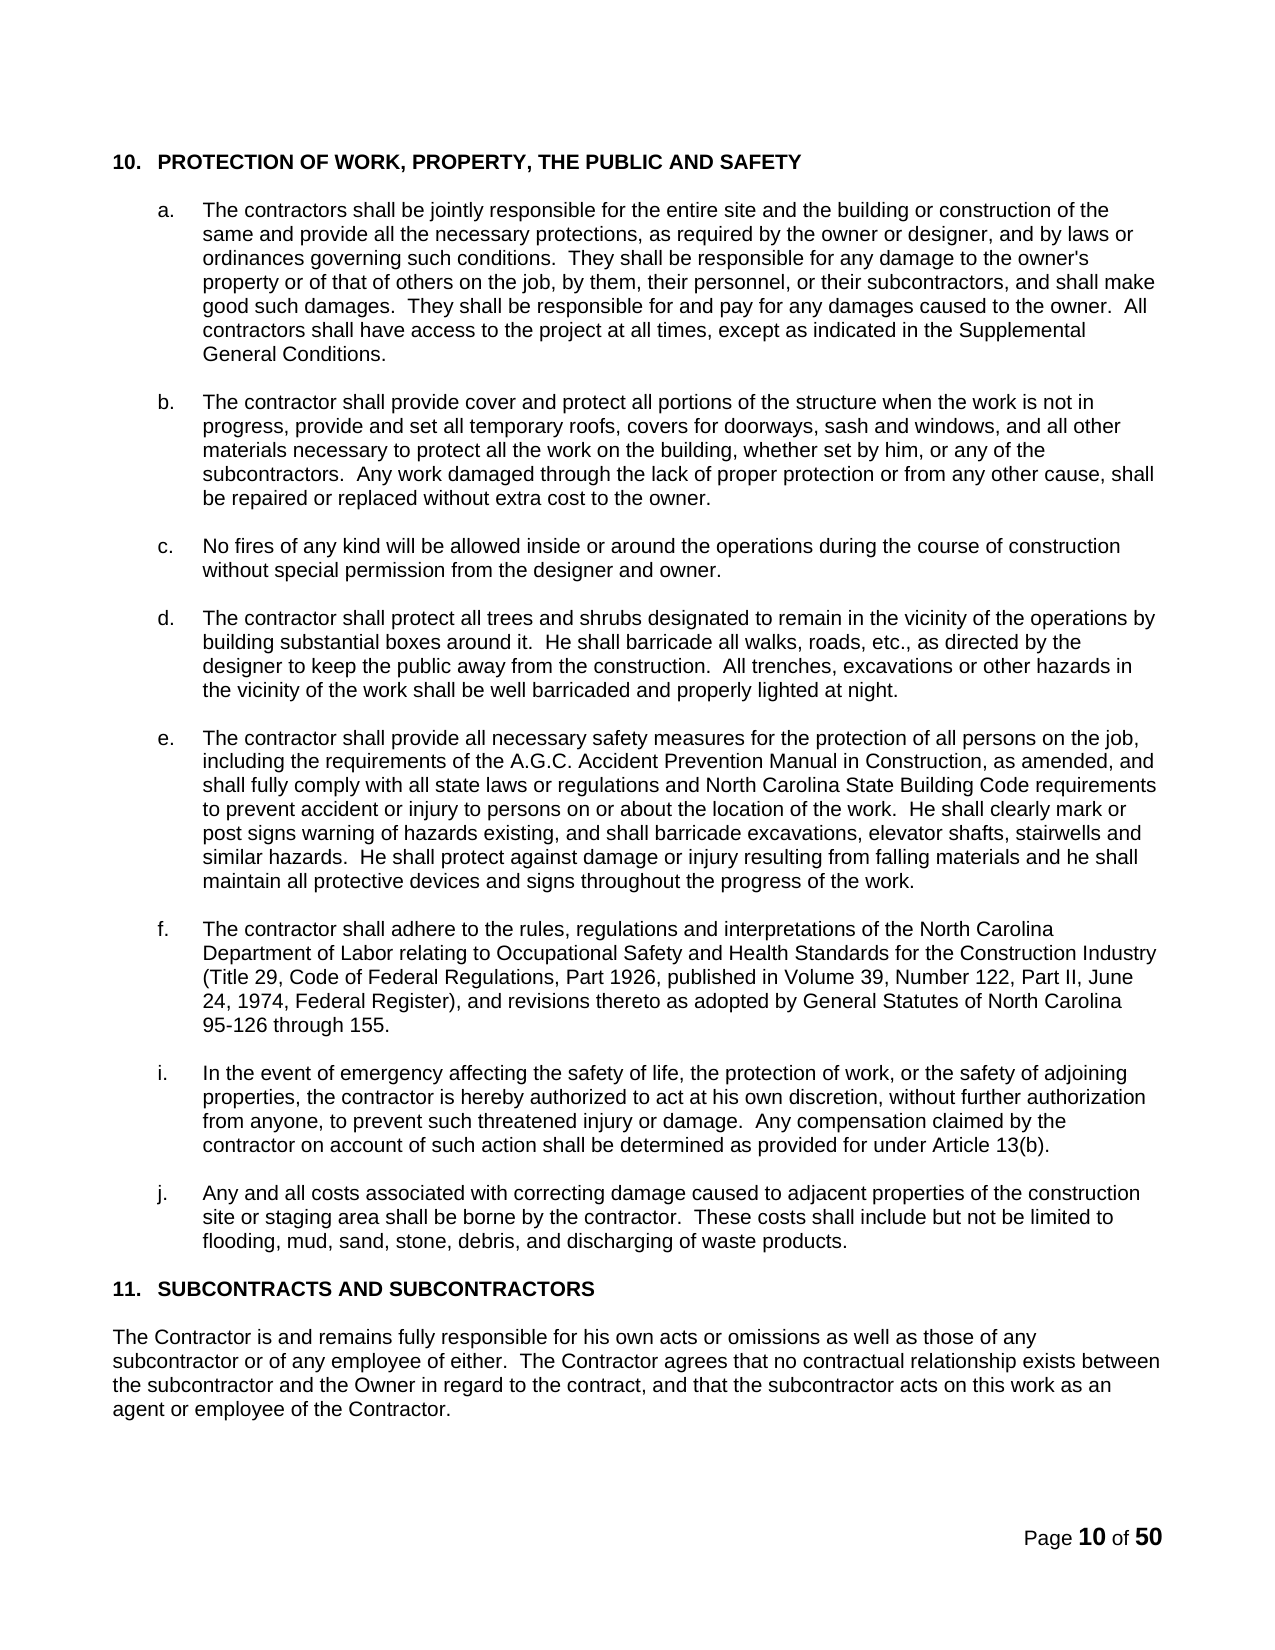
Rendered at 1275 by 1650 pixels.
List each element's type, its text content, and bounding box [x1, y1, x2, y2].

text 11. SUBCONTRACTS AND SUBCONTRACTORS [112, 1276, 1162, 1300]
list Any and all costs associated with correcting damage caused to adjacent properties of the construction site or staging area shall be borne by the contractor. These costs shall include but not be limited to flooding, mud, sand, stone, debris, and discharging of waste products. [157, 1181, 1162, 1252]
text The Contractor is and remains fully responsible for his own acts or omissions as well as those of any subcontractor or of any employee of either. The Contractor agrees that no contractual relationship exists between the subcontractor and the Owner in regard to the contract, and that the subcontractor acts on this work as an agent or employee of the Contractor. [112, 1325, 1162, 1421]
list The contractor shall protect all trees and shrubs designated to remain in the vicinity of the operations by building substantial boxes around it. He shall barricade all walks, roads, etc., as directed by the designer to keep the public away from the construction. All trenches, excavations or other hazards in the vicinity of the work shall be well barricaded and properly lighted at night. [157, 606, 1162, 701]
list In the event of emergency affecting the safety of life, the protection of work, or the safety of adjoining properties, the contractor is hereby authorized to act at his own discretion, without further authorization from anyone, to prevent such threatened injury or damage. Any compensation claimed by the contractor on account of such action shall be determined as provided for under Article 13(b). [157, 1061, 1162, 1157]
text f. The contractor shall adhere to the rules, regulations and interpretations of the North Carolina Department of Labor relating to Occupational Safety and Health Standards for the Construction Industry (Title 29, Code of Federal Regulations, Part 1926, published in Volume 39, Number 122, Part II, June 24, 1974, Federal Register), and revisions thereto as adopted by General Statutes of North Carolina 95-126 through 155. [157, 917, 1162, 1037]
list No fires of any kind will be allowed inside or around the operations during the course of construction without special permission from the designer and owner. [157, 534, 1162, 582]
list The contractor shall provide all necessary safety measures for the protection of all persons on the job, including the requirements of the A.G.C. Accident Prevention Manual in Construction, as amended, and shall fully comply with all state laws or regulations and North Carolina State Building Code requirements to prevent accident or injury to persons on or about the location of the work. He shall clearly mark or post signs warning of hazards existing, and shall barricade excavations, elevator shafts, stairwells and similar hazards. He shall protect against damage or injury resulting from falling materials and he shall maintain all protective devices and signs throughout the progress of the work. [157, 725, 1162, 893]
list The contractors shall be jointly responsible for the entire site and the building or construction of the same and provide all the necessary protections, as required by the owner or designer, and by laws or ordinances governing such conditions. They shall be responsible for any damage to the owner's property or of that of others on the job, by them, their personnel, or their subcontractors, and shall make good such damages. They shall be responsible for and pay for any damages caused to the owner. All contractors shall have access to the project at all times, except as indicated in the Supplemental General Conditions. [157, 198, 1162, 366]
list The contractor shall provide cover and protect all portions of the structure when the work is not in progress, provide and set all temporary roofs, covers for doorways, sash and windows, and all other materials necessary to protect all the work on the building, whether set by him, or any of the subcontractors. Any work damaged through the lack of proper protection or from any other cause, shall be repaired or replaced without extra cost to the owner. [157, 390, 1162, 510]
text 10. PROTECTION OF WORK, PROPERTY, THE PUBLIC AND SAFETY [112, 150, 1162, 174]
